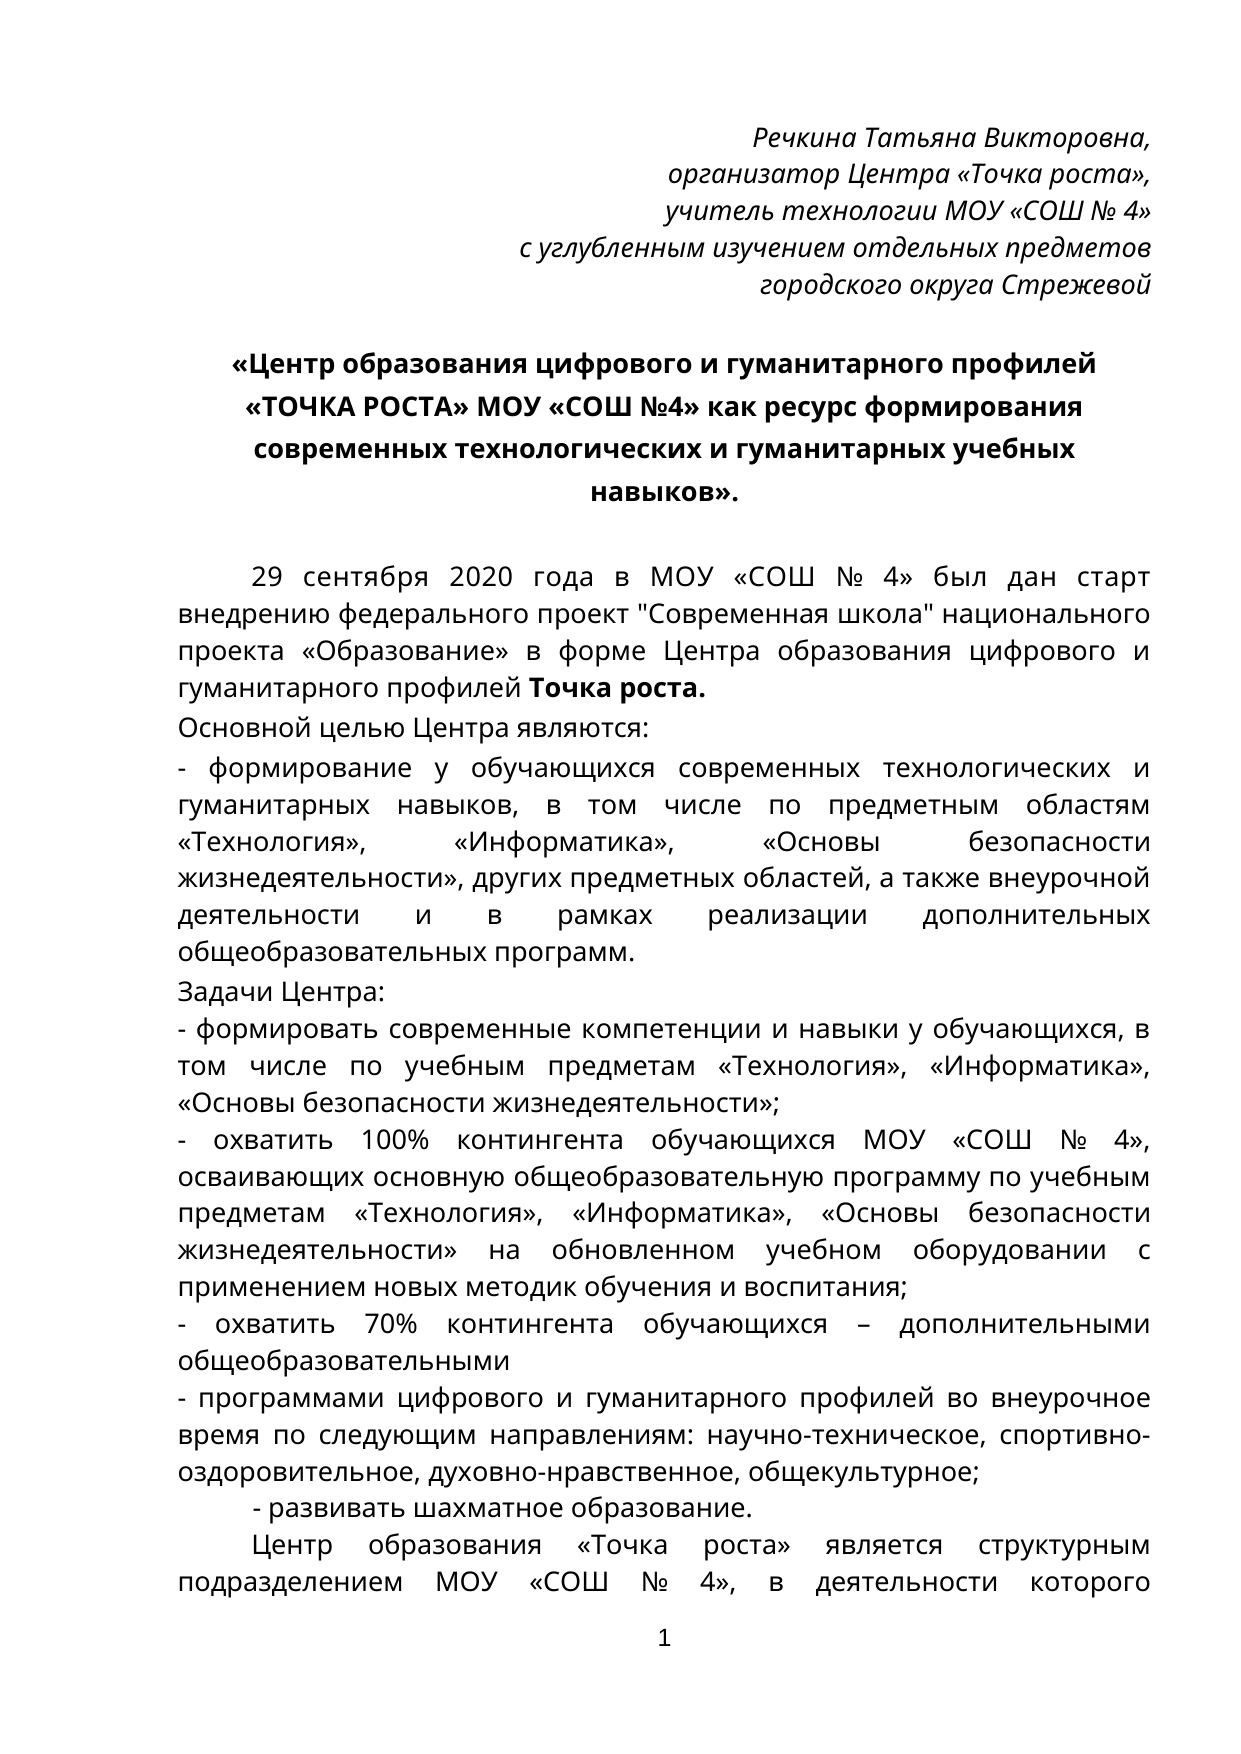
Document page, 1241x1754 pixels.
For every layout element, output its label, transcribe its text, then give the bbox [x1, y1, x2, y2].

text Речкина Татьяна Викторовна, [177, 118, 1152, 155]
text с углубленным изучением отдельных предметов [177, 229, 1152, 266]
text 29 сентября 2020 года в МОУ «СОШ № 4» был дан старт внедрению федерального проект "Современная школа" национального проекта «Образование» в форме Центра образования цифрового и гуманитарного профилей Точка роста. [177, 558, 1152, 705]
list - развивать шахматное образование. [252, 1489, 1152, 1526]
text - формирование у обучающихся современных технологических и гуманитарных навыков, в том числе по предметным областям «Технология», «Информатика», «Основы безопасности жизнедеятельности», других предметных областей, а также внеурочной деятельности и в рамках реализации дополнительных общеобразовательных программ. [177, 748, 1152, 969]
text - программами цифрового и гуманитарного профилей во внеурочное время по следующим направлениям: научно-техническое, спортивно-оздоровительное, духовно-нравственное, общекультурное; [177, 1378, 1152, 1489]
text учитель технологии МОУ «СОШ № 4» [177, 192, 1152, 229]
text организатор Центра «Точка роста», [177, 155, 1152, 192]
text Основной целью Центра являются: [177, 708, 1152, 745]
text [177, 1526, 1152, 1599]
text - формировать современные компетенции и навыки у обучающихся, в том числе по учебным предметам «Технология», «Информатика», «Основы безопасности жизнедеятельности»; [177, 1009, 1152, 1120]
text - охватить 100% контингента обучающихся МОУ «СОШ № 4», осваивающих основную общеобразовательную программу по учебным предметам «Технология», «Информатика», «Основы безопасности жизнедеятельности» на обновленном учебном оборудовании с применением новых методик обучения и воспитания; [177, 1120, 1152, 1304]
text Задачи Центра: [177, 973, 1152, 1009]
text - охватить 70% контингента обучающихся – дополнительными общеобразовательными [177, 1304, 1152, 1378]
text «Центр образования цифрового и гуманитарного профилей «ТОЧКА РОСТА» МОУ «СОШ №4» как ресурс формирования современных технологических и гуманитарных учебных навыков». [177, 345, 1152, 509]
text городского округа Стрежевой [177, 266, 1152, 302]
